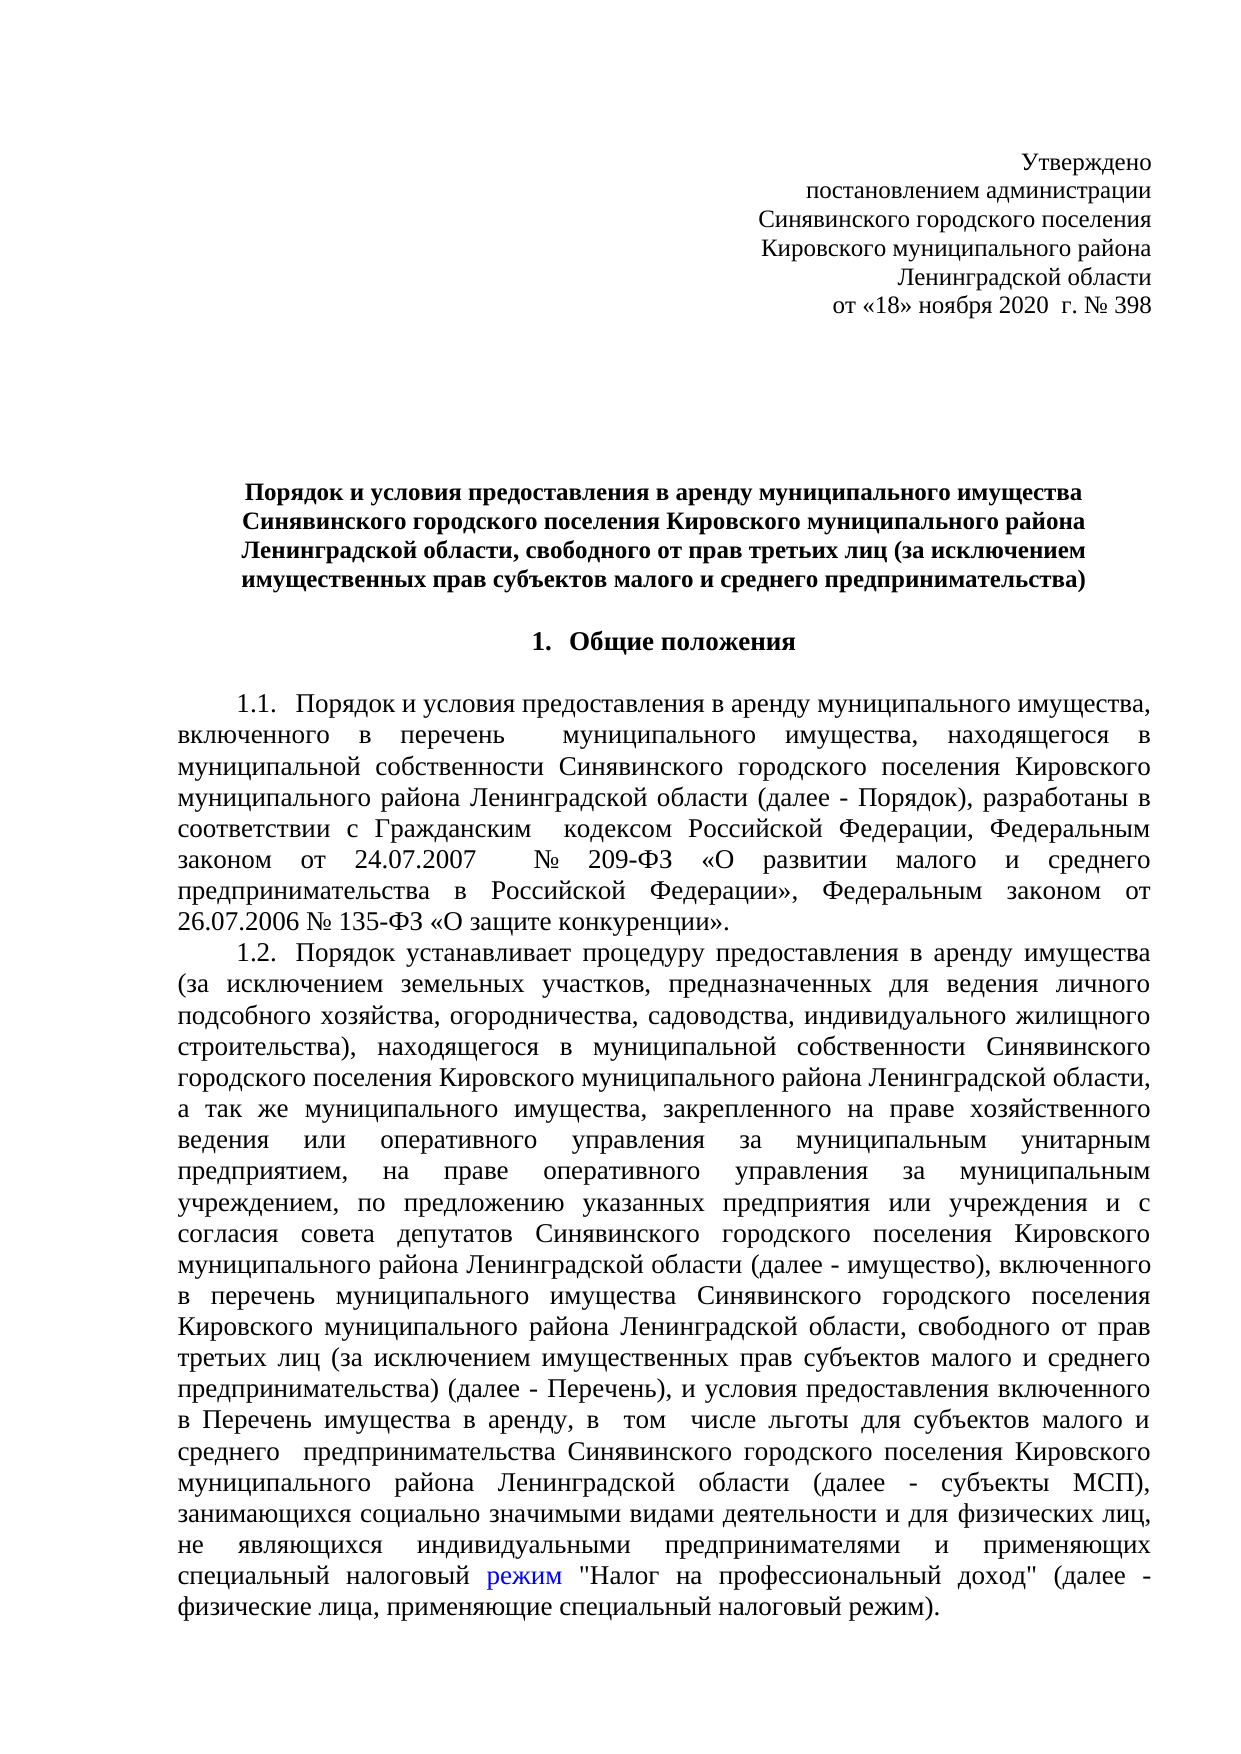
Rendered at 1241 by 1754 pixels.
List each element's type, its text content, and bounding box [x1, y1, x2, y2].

text постановлением администрации [177, 176, 1151, 204]
text от «18» ноября 2020 г. № 398 [177, 291, 1151, 319]
text Утверждено [177, 147, 1151, 176]
list Порядок и условия предоставления в аренду муниципального имущества, включенного в перечень муниципального имущества, находящегося в муниципальной собственности Синявинского городского поселения Кировского муниципального района Ленинградской области (далее - Порядок), разработаны в соответствии с Гражданским кодексом Российской Федерации, Федеральным законом от 24.07.2007 № 209-ФЗ «О развитии малого и среднего предпринимательства в Российской Федерации», Федеральным законом от 26.07.2006 № 135-ФЗ «О защите конкуренции». [177, 687, 1152, 936]
text Синявинского городского поселения Кировского муниципального района Ленинградской области, свободного от прав третьих лиц (за исключением имущественных прав субъектов малого и среднего предпринимательства) [177, 506, 1150, 592]
list Порядок устанавливает процедуру предоставления в аренду имущества (за исключением земельных участков, предназначенных для ведения личного подсобного хозяйства, огородничества, садоводства, индивидуального жилищного строительства), находящегося в муниципальной собственности Синявинского городского поселения Кировского муниципального района Ленинградской области, а так же муниципального имущества, закрепленного на праве хозяйственного ведения или оперативного управления за муниципальным унитарным предприятием, на праве оперативного управления за муниципальным учреждением, по предложению указанных предприятия или учреждения и с согласия совета депутатов Синявинского городского поселения Кировского муниципального района Ленинградской области (далее - имущество), включенного в перечень муниципального имущества Синявинского городского поселения Кировского муниципального района Ленинградской области, свободного от прав третьих лиц (за исключением имущественных прав субъектов малого и среднего предпринимательства) (далее - Перечень), и условия предоставления включенного в Перечень имущества в аренду, в том числе льготы для субъектов малого и среднего предпринимательства Синявинского городского поселения Кировского муниципального района Ленинградской области (далее - субъекты МСП), занимающихся социально значимыми видами деятельности и для физических лиц, не являющихся индивидуальными предпринимателями и применяющих специальный налоговый режим "Налог на профессиональный доход" (далее - физические лица, применяющие специальный налоговый режим). [177, 936, 1152, 1622]
text Ленинградской области [177, 262, 1151, 291]
text Синявинского городского поселения [177, 204, 1151, 233]
text Кировского муниципального района [177, 233, 1151, 262]
list Общие положения [177, 625, 1150, 656]
text Порядок и условия предоставления в аренду муниципального имущества [177, 477, 1150, 506]
